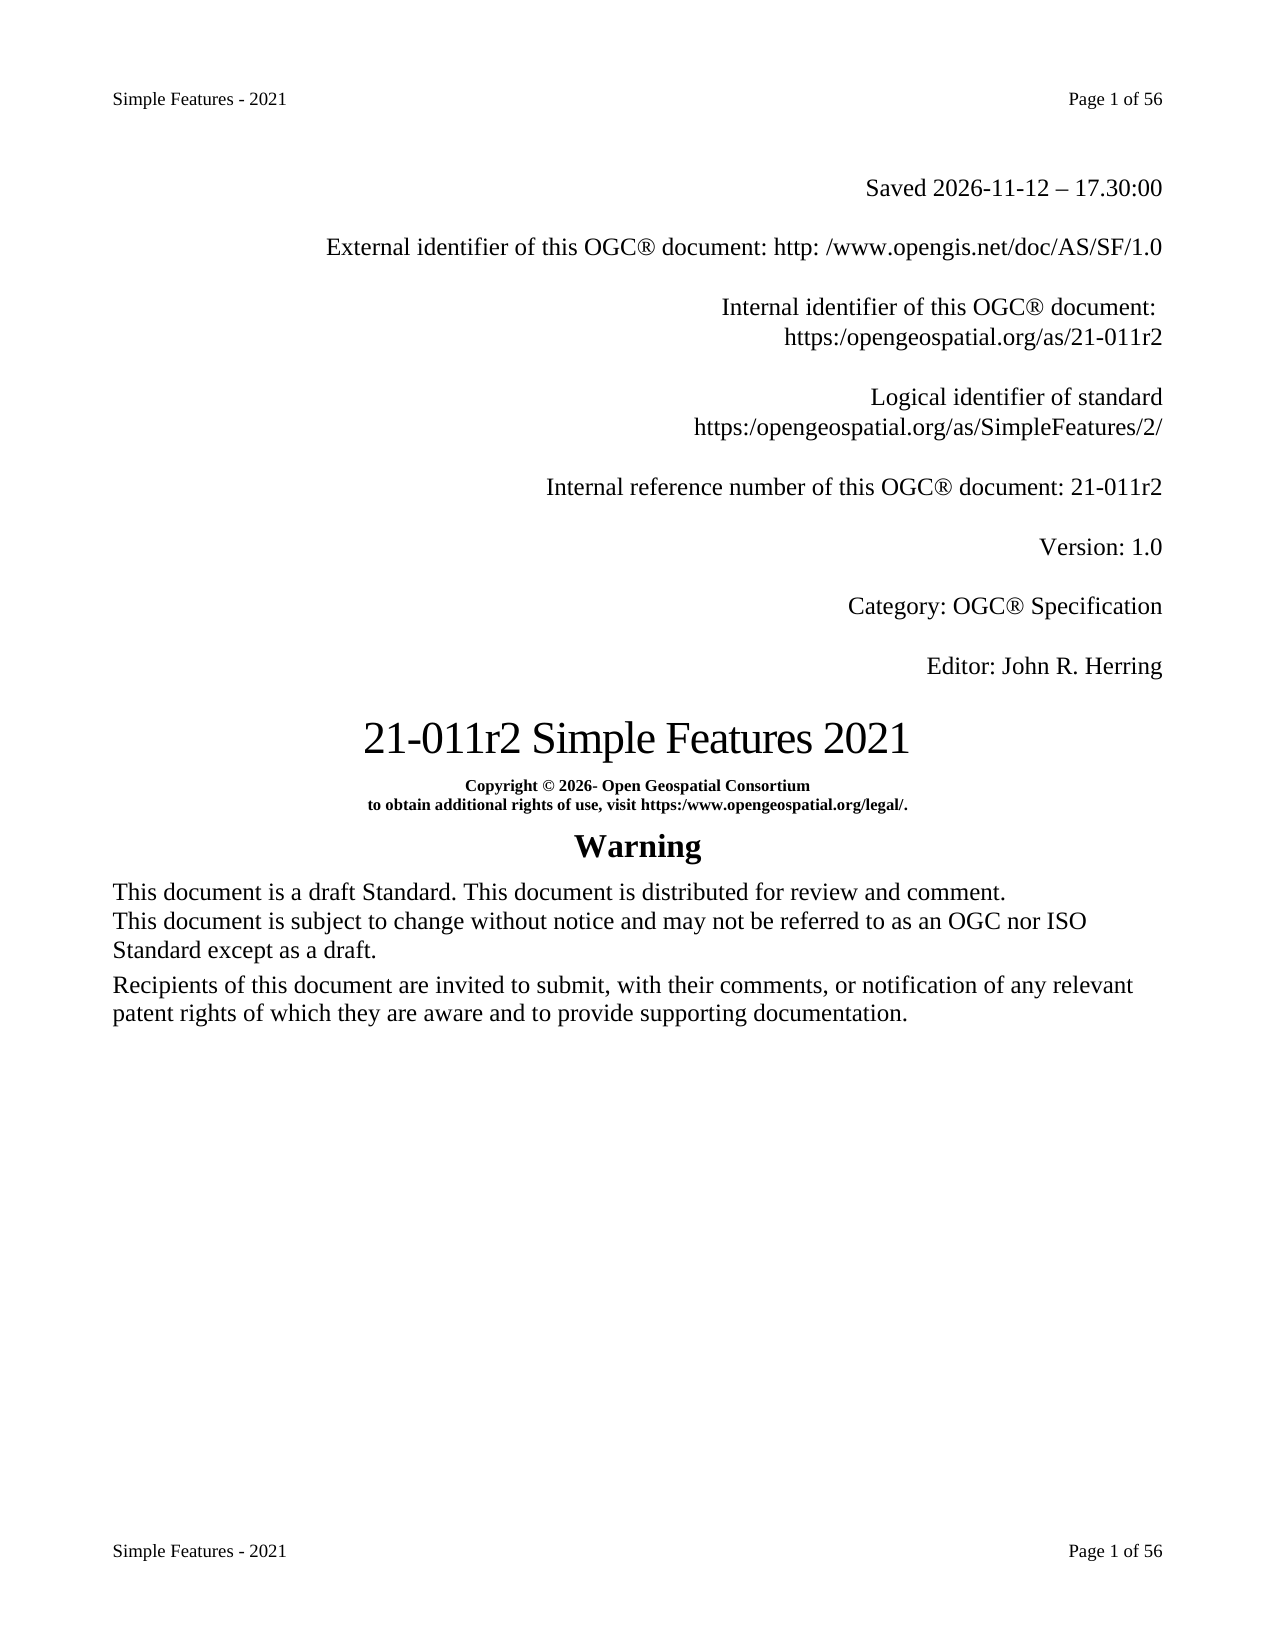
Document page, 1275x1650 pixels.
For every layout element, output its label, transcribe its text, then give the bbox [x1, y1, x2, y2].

text Recipients of this document are invited to submit, with their comments, or notification of any relevant patent rights of which they are aware and to provide supporting documentation. [112, 970, 1162, 1027]
text Copyright © 2021- Open Geospatial Consortium to obtain additional rights of use, visit https:/www.opengeospatial.org/legal/. [112, 776, 1162, 814]
text Version: 1.0 [112, 532, 1162, 560]
text Logical identifier of standard https:/opengeospatial.org/as/SimpleFeatures/2/ [112, 382, 1162, 441]
text Internal identifier of this OGC® document: https:/opengeospatial.org/as/21-011r2 [112, 292, 1162, 351]
text Editor: John R. Herring [112, 651, 1162, 679]
text Saved 2021-06-16 – 17.30:00 [112, 173, 1162, 202]
text This document is a draft Standard. This document is distributed for review and comment. This document is subject to change without notice and may not be referred to as an OGC nor ISO Standard except as a draft. [112, 877, 1162, 963]
text Internal reference number of this OGC® document: 21-011r2 [112, 472, 1162, 501]
text External identifier of this OGC® document: http: /www.opengis.net/doc/AS/SF/1.0 [112, 232, 1162, 261]
text Category: OGC® Specification [112, 591, 1162, 620]
title 21-011r2 Simple Features 2021 [112, 710, 1162, 763]
text Warning [112, 826, 1162, 865]
